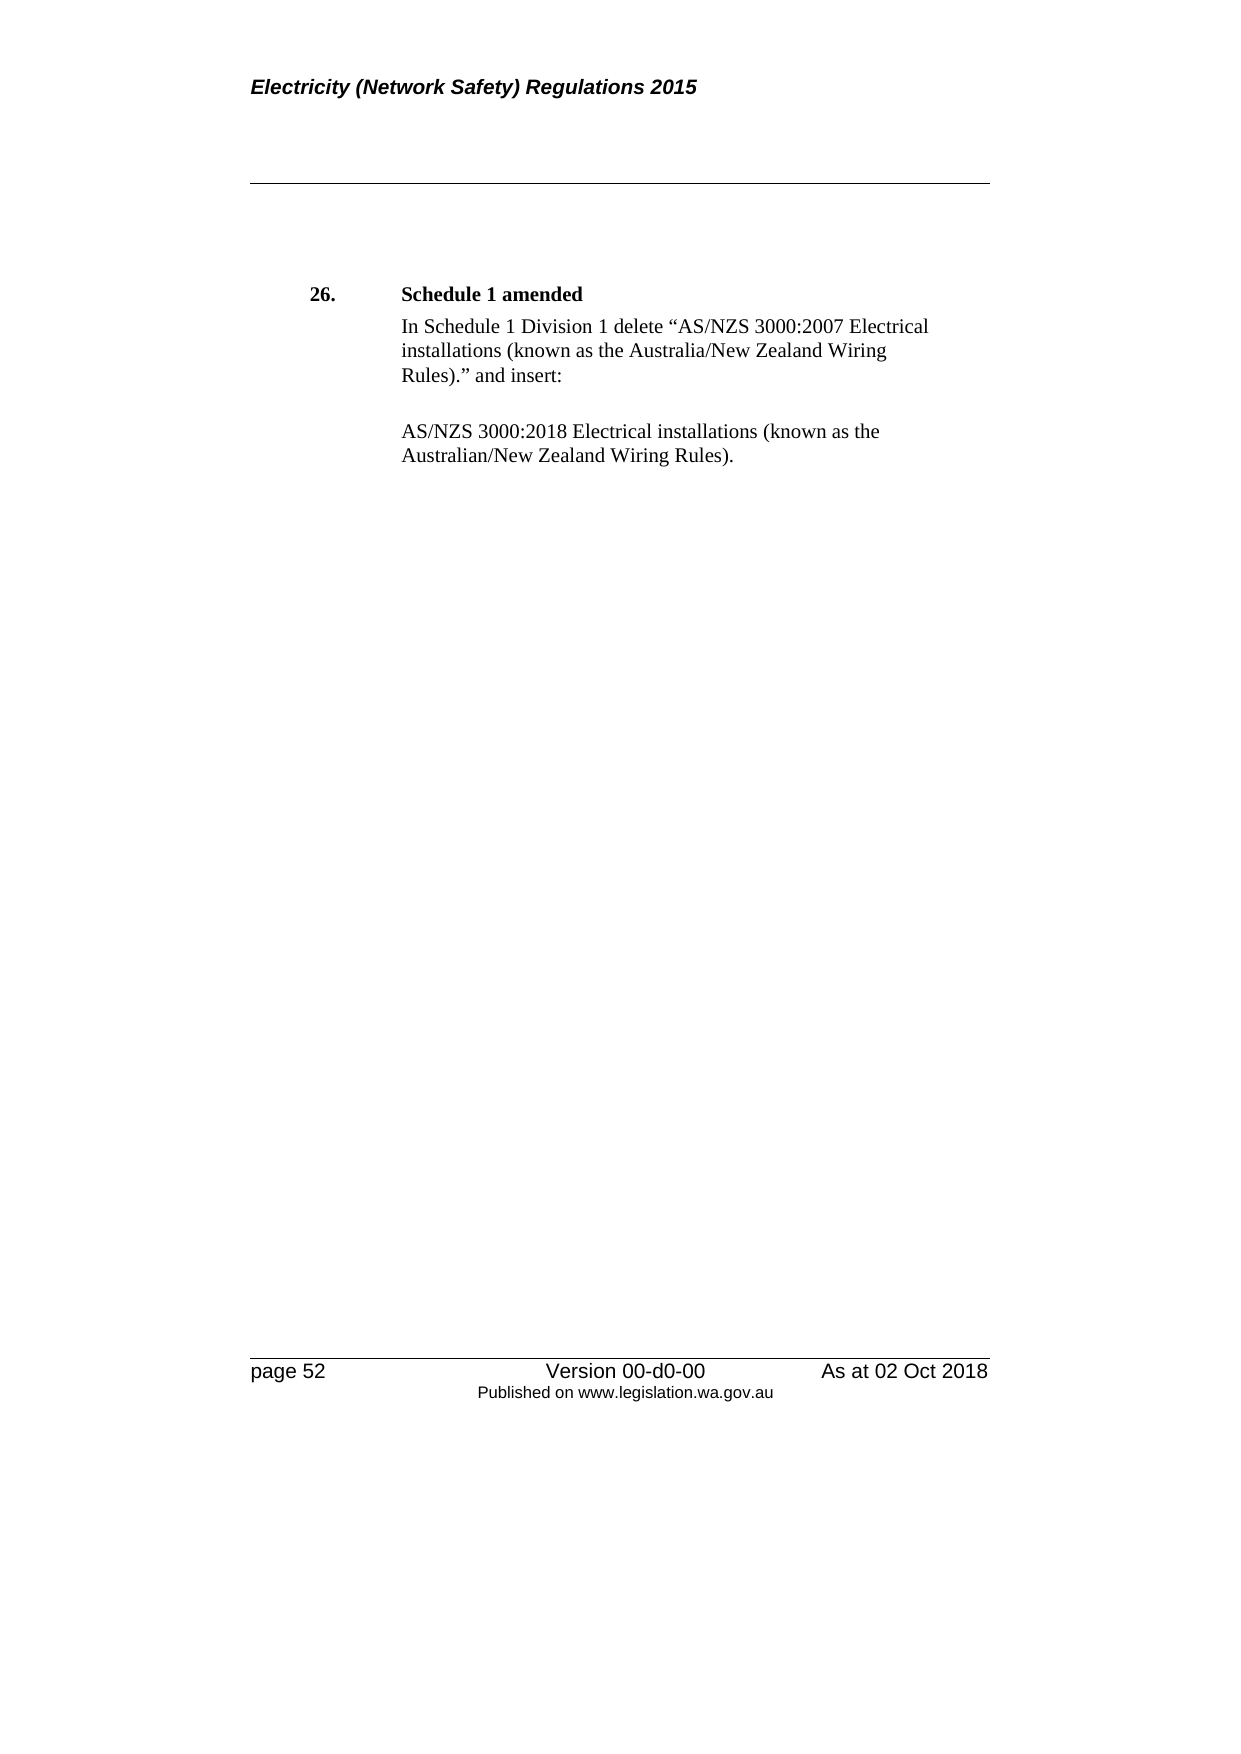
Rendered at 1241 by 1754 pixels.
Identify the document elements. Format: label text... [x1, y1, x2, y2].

text In Schedule 1 Division 1 delete “AS/NZS 3000:2007 Electrical installations (known as the Australia/New Zealand Wiring Rules).” and insert: [312, 314, 960, 387]
subtitle 26. Schedule 1 amended [309, 282, 960, 306]
text AS/NZS 3000:2018 Electrical installations (known as the Australian/New Zealand Wiring Rules). [312, 419, 960, 467]
